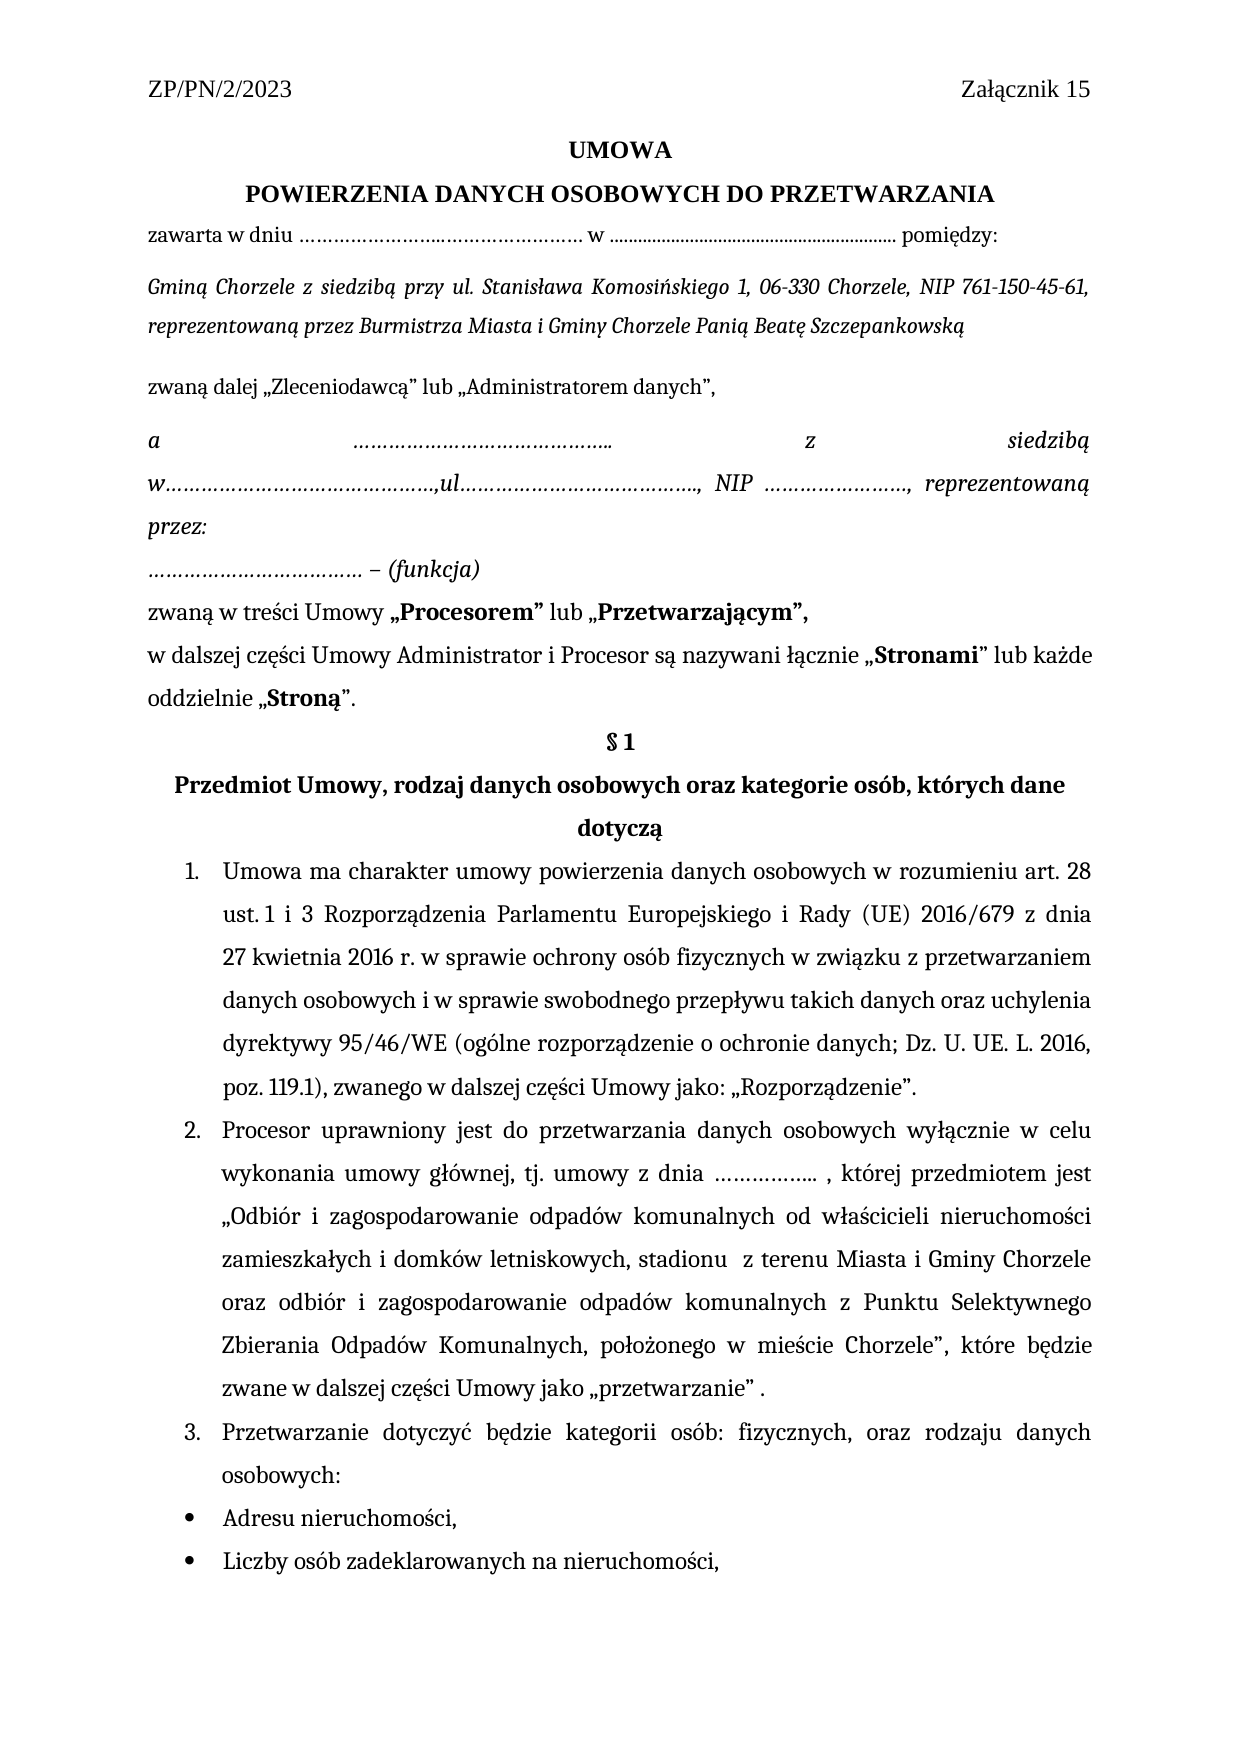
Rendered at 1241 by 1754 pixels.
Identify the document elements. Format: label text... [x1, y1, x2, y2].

text § 1 [148, 727, 1092, 756]
text zwaną dalej „Zleceniodawcą” lub „Administratorem danych”, [148, 374, 1092, 400]
text a …………………………………….. z siedzibą w………………………………………,ul…………………………………., NIP ……………………, reprezentowaną przez: [148, 426, 1092, 541]
list Adresu nieruchomości, [185, 1504, 1092, 1532]
text zawarta w dniu ……………………..…………………… w ............................................................. pomiędzy: [148, 222, 1092, 248]
list Liczby osób zadeklarowanych na nieruchomości, [185, 1547, 1092, 1576]
text Gminą Chorzele z siedzibą przy ul. Stanisława Komosińskiego 1, 06-330 Chorzele, NIP 761-150-45-61, reprezentowaną przez Burmistrza Miasta i Gminy Chorzele Panią Beatę Szczepankowską [148, 274, 1092, 340]
subtitle Przedmiot Umowy, rodzaj danych osobowych oraz kategorie osób, których dane dotyczą [148, 771, 1092, 842]
text w dalszej części Umowy Administrator i Procesor są nazywani łącznie „Stronami” lub każde oddzielnie „Stroną”. [148, 641, 1092, 713]
subtitle UMOWA [148, 136, 1092, 164]
list Procesor uprawniony jest do przetwarzania danych osobowych wyłącznie w celu wykonania umowy głównej, tj. umowy z dnia …………….. , której przedmiotem jest „Odbiór i zagospodarowanie odpadów komunalnych od właścicieli nieruchomości zamieszkałych i domków letniskowych, stadionu z terenu Miasta i Gminy Chorzele oraz odbiór i zagospodarowanie odpadów komunalnych z Punktu Selektywnego Zbierania Odpadów Komunalnych, położonego w mieście Chorzele”, które będzie zwane w dalszej części Umowy jako „przetwarzanie” . [184, 1116, 1092, 1403]
list Przetwarzanie dotyczyć będzie kategorii osób: fizycznych, oraz rodzaju danych osobowych: [184, 1417, 1092, 1489]
list Umowa ma charakter umowy powierzenia danych osobowych w rozumieniu art. 28 ust. 1 i 3 Rozporządzenia Parlamentu Europejskiego i Rady (UE) 2016/679 z dnia 27 kwietnia 2016 r. w sprawie ochrony osób fizycznych w związku z przetwarzaniem danych osobowych i w sprawie swobodnego przepływu takich danych oraz uchylenia dyrektywy 95/46/WE (ogólne rozporządzenie o ochronie danych; Dz. U. UE. L. 2016, poz. 119.1), zwanego w dalszej części Umowy jako: „Rozporządzenie”. [185, 857, 1092, 1101]
text ……………………………… – (funkcja) [148, 555, 1092, 584]
text zwaną w treści Umowy „Procesorem” lub „Przetwarzającym”, [148, 598, 1092, 627]
subtitle POWIERZENIA DANYCH OSOBOWYCH DO PRZETWARZANIA [148, 179, 1092, 207]
